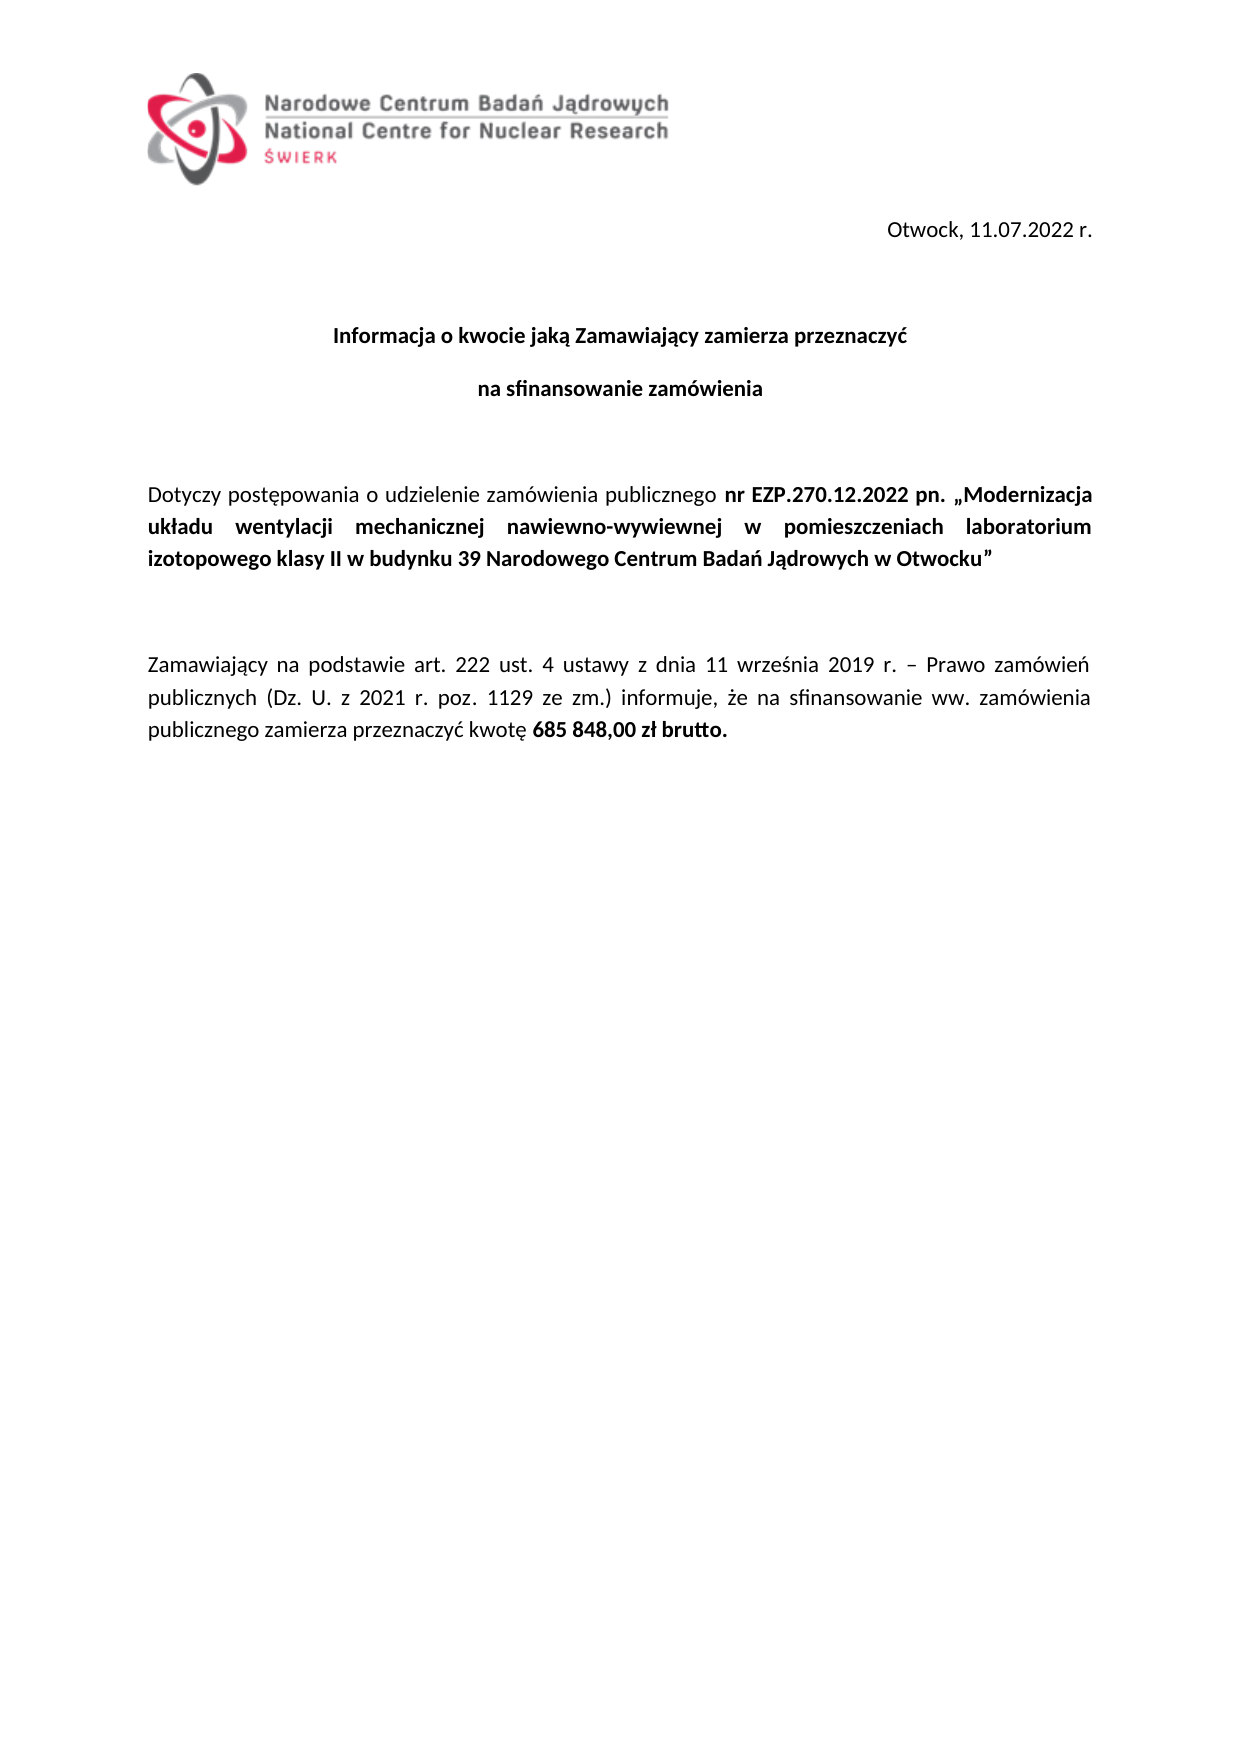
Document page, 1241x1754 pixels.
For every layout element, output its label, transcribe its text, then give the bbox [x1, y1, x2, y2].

text na sfinansowanie zamówienia [148, 374, 1093, 402]
text Zamawiający na podstawie art. 222 ust. 4 ustawy z dnia 11 września 2019 r. – Prawo zamówień publicznych (Dz. U. z 2021 r. poz. 1129 ze zm.) informuje, że na sfinansowanie ww. zamówienia publicznego zamierza przeznaczyć kwotę 685 848,00 zł brutto. [148, 651, 1093, 743]
text Dotyczy postępowania o udzielenie zamówienia publicznego nr EZP.270.12.2022 pn. „Modernizacja układu wentylacji mechanicznej nawiewno-wywiewnej w pomieszczeniach laboratorium izotopowego klasy II w budynku 39 Narodowego Centrum Badań Jądrowych w Otwocku” [148, 480, 1093, 572]
text Otwock, 11.07.2022 r. [148, 215, 1093, 243]
picture [147, 73, 670, 187]
text Informacja o kwocie jaką Zamawiający zamierza przeznaczyć [148, 321, 1093, 349]
